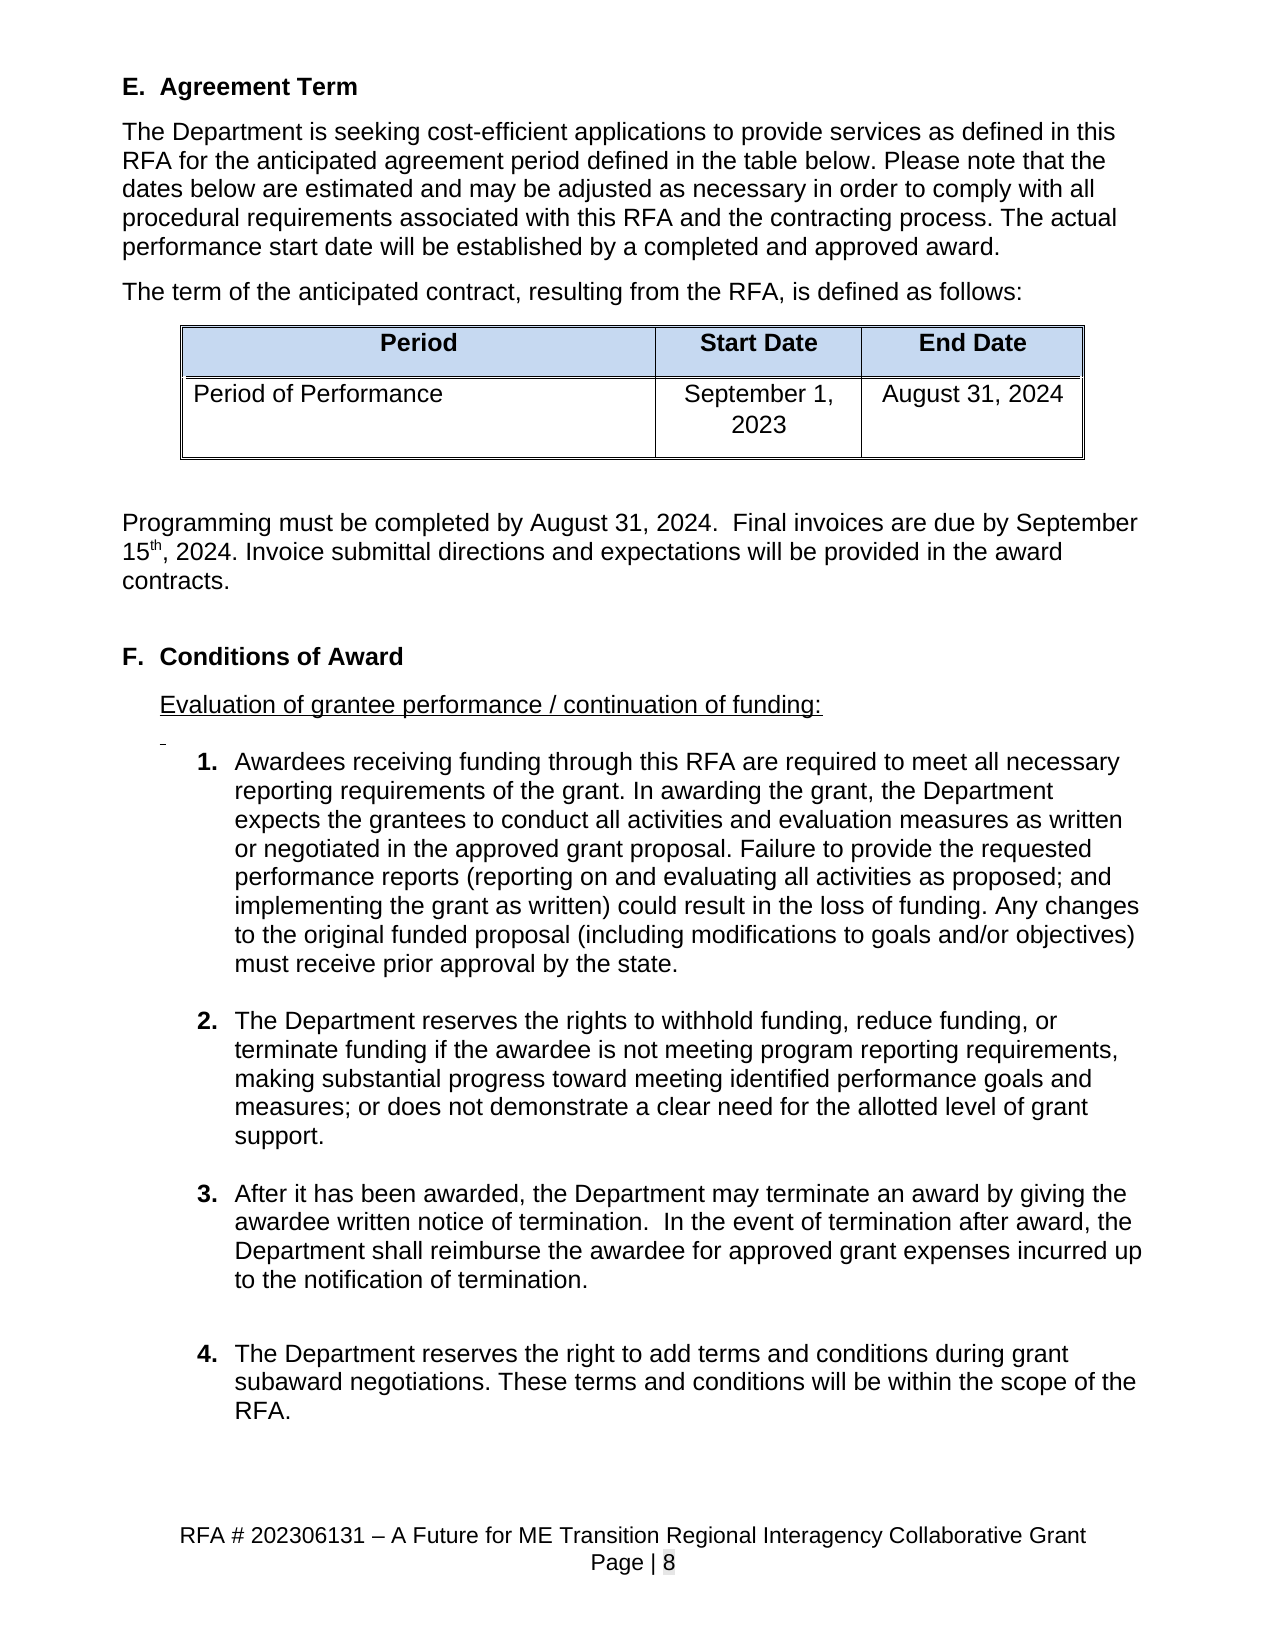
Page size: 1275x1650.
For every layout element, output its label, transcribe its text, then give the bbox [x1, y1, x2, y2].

list The Department reserves the right to add terms and conditions during grant subaward negotiations. These terms and conditions will be within the scope of the RFA. [197, 1339, 1144, 1425]
table_cell August 31, 2024 [862, 376, 1082, 457]
list Conditions of Award [122, 642, 1144, 671]
list After it has been awarded, the Department may terminate an award by giving the awardee written notice of termination. In the event of termination after award, the Department shall reimburse the awardee for approved grant expenses incurred up to the notification of termination. [197, 1178, 1144, 1293]
list Awardees receiving funding through this RFA are required to meet all necessary reporting requirements of the grant. In awarding the grant, the Department expects the grantees to conduct all activities and evaluation measures as written or negotiated in the approved grant proposal. Failure to provide the requested performance reports (reporting on and evaluating all activities as proposed; and implementing the grant as written) could result in the loss of funding. Any changes to the original funded proposal (including modifications to goals and/or objectives) must receive prior approval by the state. [197, 747, 1144, 977]
text The term of the anticipated contract, resulting from the RFA, is defined as follows: [122, 277, 1144, 306]
table_cell September 1, 2023 [656, 379, 861, 457]
table_cell Period of Performance [183, 376, 655, 457]
table_header Start Date [656, 328, 861, 376]
table_header Period [183, 328, 655, 376]
text Evaluation of grantee performance / continuation of funding: [159, 690, 1144, 718]
list Agreement Term [122, 71, 1144, 100]
list The Department reserves the rights to withhold funding, reduce funding, or terminate funding if the awardee is not meeting program reporting requirements, making substantial progress toward meeting identified performance goals and measures; or does not demonstrate a clear need for the allotted level of grant support. [197, 1006, 1144, 1178]
table_header End Date [862, 328, 1082, 376]
text The Department is seeking cost-efficient applications to provide services as defined in this RFA for the anticipated agreement period defined in the table below. Please note that the dates below are estimated and may be adjusted as necessary in order to comply with all procedural requirements associated with this RFA and the contracting process. The actual performance start date will be established by a completed and approved award. [122, 117, 1144, 261]
text Programming must be completed by August 31, 2024. Final invoices are due by September 15th, 2024. Invoice submittal directions and expectations will be provided in the award contracts. [122, 508, 1144, 594]
